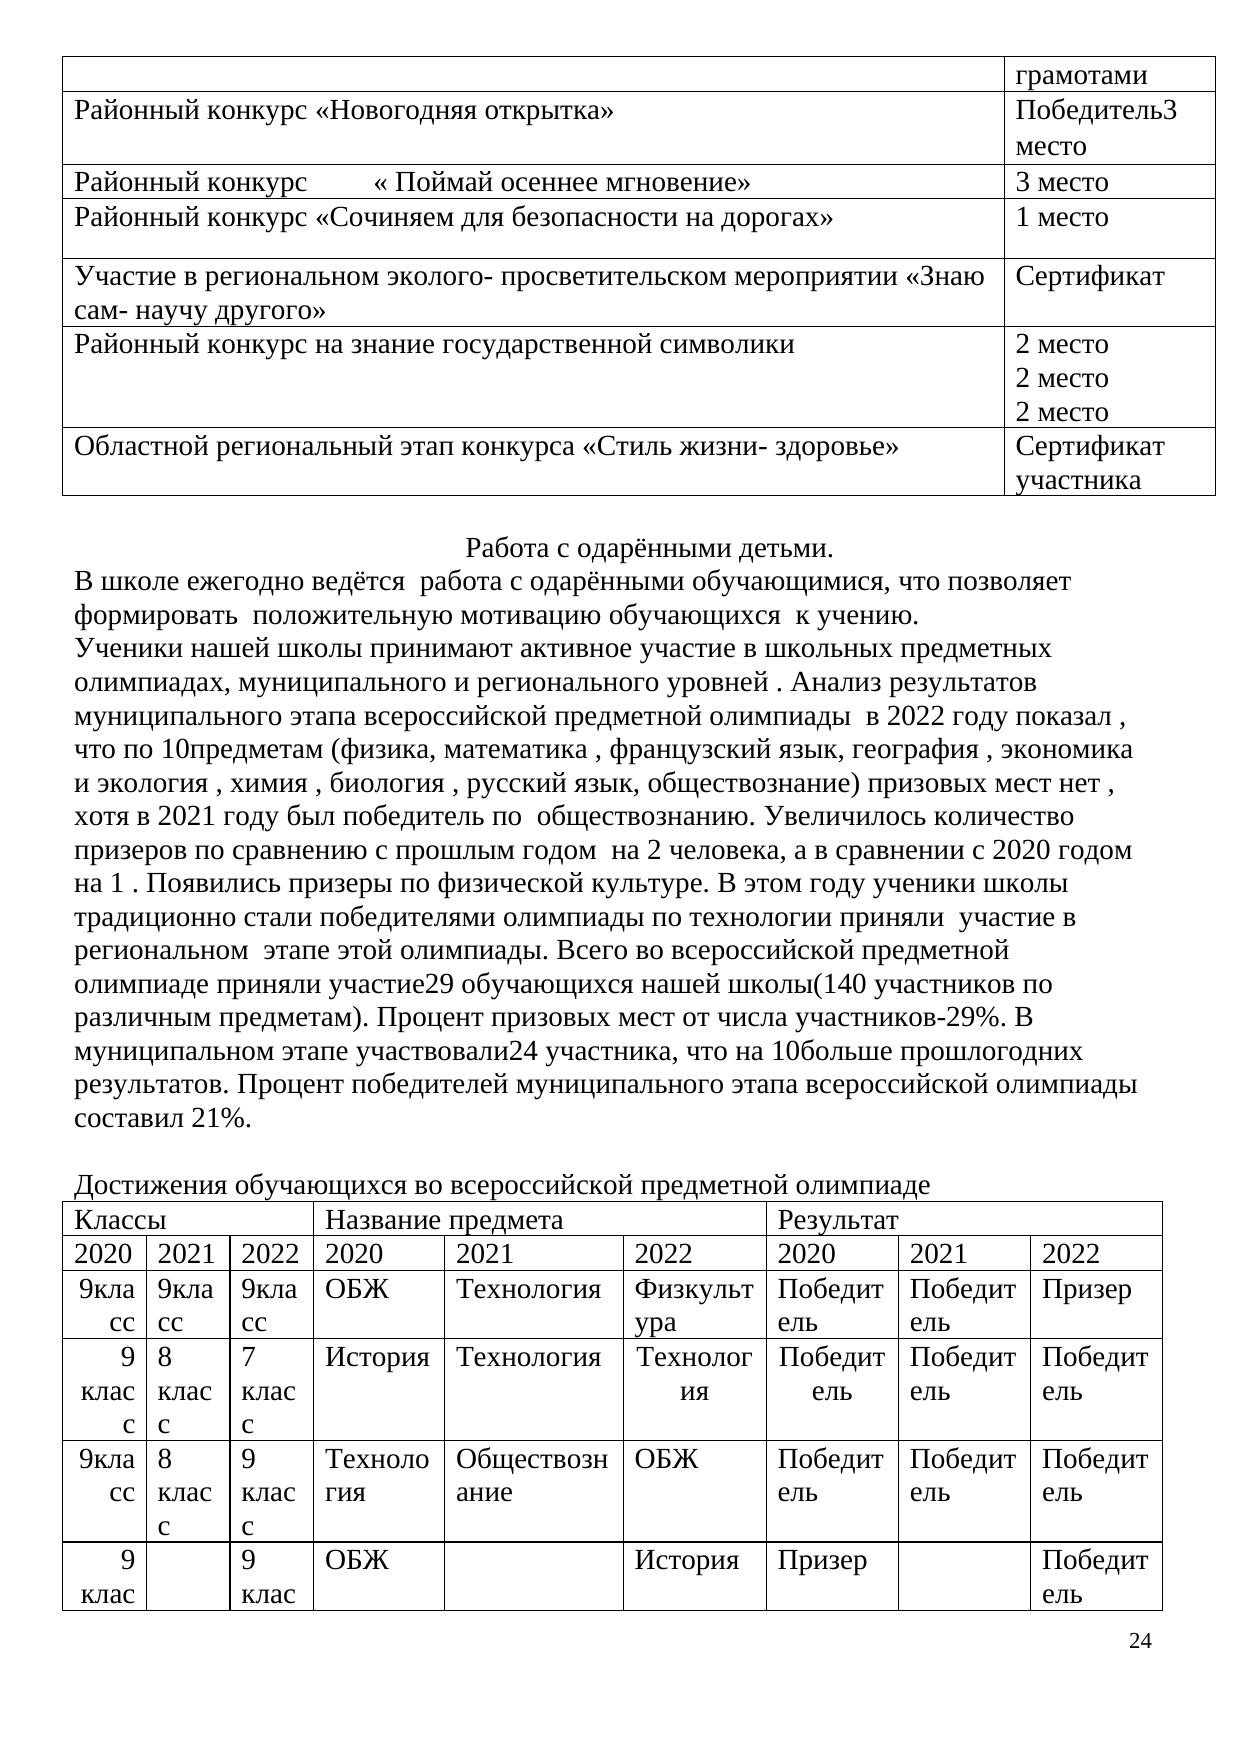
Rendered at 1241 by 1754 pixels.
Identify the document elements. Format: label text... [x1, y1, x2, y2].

table_cell Победитель [767, 1339, 898, 1440]
text Работа с одарёнными детьми. [74, 530, 1152, 563]
table_cell 9класс [63, 1271, 146, 1338]
table_cell 2020 [63, 1236, 146, 1270]
table_cell История [624, 1543, 766, 1609]
table_cell 9 класс [231, 1543, 313, 1609]
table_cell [1005, 57, 1215, 91]
table_cell 3 место [1005, 165, 1215, 198]
table_cell Районный конкурс «Новогодняя открытка» [63, 92, 1004, 163]
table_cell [63, 57, 1004, 91]
table_cell Сертификат [1005, 259, 1215, 326]
table_cell [445, 1543, 623, 1609]
table_cell 2 место 2 место 2 место [1005, 327, 1215, 427]
table_cell 9 класс [231, 1441, 313, 1541]
table_cell Областной региональный этап конкурса «Стиль жизни- здоровье» [63, 428, 1004, 495]
table_cell Победитель [1031, 1441, 1162, 1541]
table_cell Технология [314, 1441, 444, 1541]
table_cell 2022 [1031, 1236, 1162, 1270]
table_cell 2021 [147, 1236, 229, 1270]
table_cell 2022 [231, 1236, 313, 1270]
table_cell Победитель [899, 1441, 1030, 1541]
table_cell Победитель [899, 1271, 1030, 1338]
table_cell 9класс [63, 1441, 146, 1541]
table_cell Районный конкурс « Поймай осеннее мгновение» [63, 165, 1004, 198]
table_cell Сертификат участника [1005, 428, 1215, 495]
table_header Результат [767, 1202, 1162, 1235]
table_cell Технология [624, 1339, 766, 1440]
table_cell Призер [1031, 1271, 1162, 1338]
table_cell Технология [445, 1339, 623, 1440]
table_header Классы [63, 1202, 313, 1235]
table_cell Участие в региональном эколого- просветительском мероприятии «Знаю сам- научу другого» [63, 259, 1004, 326]
table_cell ОБЖ [624, 1441, 766, 1541]
text Ученики нашей школы принимают активное участие в школьных предметных олимпиадах, муниципального и регионального уровней . Анализ результатов муниципального этапа всероссийской предметной олимпиады в 2022 году показал , что по 10предметам (физика, математика , французский язык, география , экономика и экология , химия , биология , русский язык, обществознание) призовых мест нет , хотя в 2021 году был победитель по обществознанию. Увеличилось количество призеров по сравнению с прошлым годом на 2 человека, а в сравнении с 2020 годом на 1 . Появились призеры по физической культуре. В этом году ученики школы традиционно стали победителями олимпиады по технологии приняли участие в региональном этапе этой олимпиады. Всего во всероссийской предметной олимпиаде приняли участие29 обучающихся нашей школы(140 участников по различным предметам). Процент призовых мест от числа участников-29%. В муниципальном этапе участвовали24 участника, что на 10больше прошлогодних результатов. Процент победителей муниципального этапа всероссийской олимпиады составил 21%. [74, 631, 1152, 1134]
table_cell ОБЖ [314, 1271, 444, 1338]
table_cell 2020 [314, 1236, 444, 1270]
table_header Название предмета [314, 1202, 766, 1235]
table_cell [899, 1543, 1030, 1609]
table_cell 9 класс [63, 1543, 146, 1609]
table_cell 8 класс [147, 1441, 229, 1541]
table_cell 9класс [231, 1271, 313, 1338]
text Достижения обучающихся во всероссийской предметной олимпиаде [74, 1167, 1152, 1201]
text В школе ежегодно ведётся работа с одарёнными обучающимися, что позволяет формировать положительную мотивацию обучающихся к учению. [74, 563, 1152, 631]
table_cell Победитель [899, 1339, 1030, 1440]
table_cell ОБЖ [314, 1543, 444, 1609]
table_cell Районный конкурс «Сочиняем для безопасности на дорогах» [63, 199, 1004, 257]
table_cell Технология [445, 1271, 623, 1338]
table_cell 8 класс [147, 1339, 229, 1440]
table_cell Победитель [1031, 1339, 1162, 1440]
table_cell История [314, 1339, 444, 1440]
table_cell Физкультура [624, 1271, 766, 1338]
table_cell Победитель [767, 1441, 898, 1541]
table_cell 2021 [445, 1236, 623, 1270]
table_cell Обществознание [445, 1441, 623, 1541]
table_cell 2022 [624, 1236, 766, 1270]
table_cell Районный конкурс на знание государственной символики [63, 327, 1004, 427]
table_cell Призер [767, 1543, 898, 1609]
table_cell 2021 [899, 1236, 1030, 1270]
table_cell [147, 1543, 229, 1609]
table_cell Победитель3 место [1005, 92, 1215, 163]
table_cell 9класс [147, 1271, 229, 1338]
table_cell Победитель [1031, 1543, 1162, 1609]
table_cell Победитель [767, 1271, 898, 1338]
table_cell 1 место [1005, 199, 1215, 257]
table_cell 2020 [767, 1236, 898, 1270]
table_cell 9 класс [63, 1339, 146, 1440]
table_cell 7 класс [231, 1339, 313, 1440]
